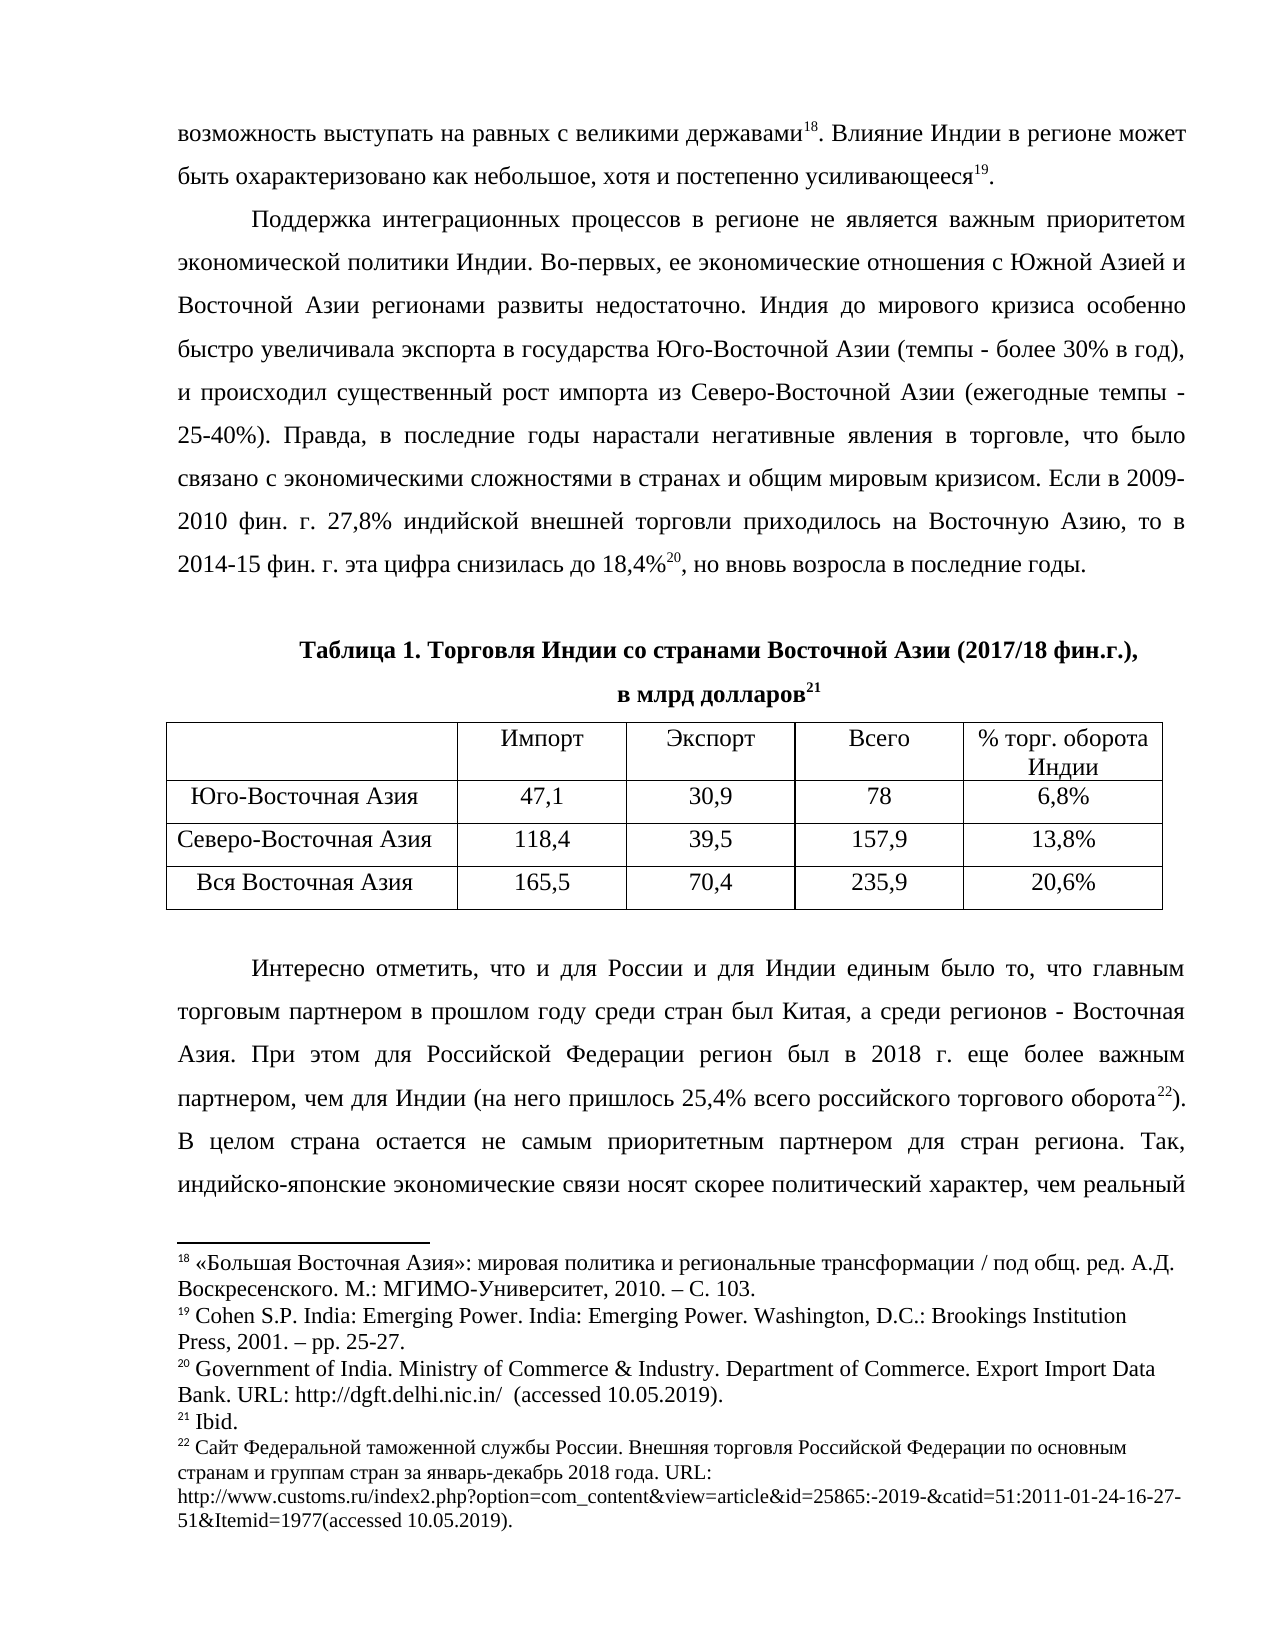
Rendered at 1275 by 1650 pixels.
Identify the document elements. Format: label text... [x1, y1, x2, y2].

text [177, 118, 1186, 190]
table_header [167, 723, 457, 780]
table_header Всего [796, 723, 963, 780]
table_cell 118,4 [458, 824, 626, 866]
table_cell 6,8% [964, 781, 1162, 823]
text в млрд долларов [177, 679, 1186, 707]
text Поддержка интеграционных процессов в регионе не является важным приоритетом экономической политики Индии. Во-первых, ее экономические отношения с Южной Азией и Восточной Азии регионами развиты недостаточно. Индия до мирового кризиса особенно быстро увеличивала экспорта в государства Юго-Восточной Азии (темпы - более 30% в год), и происходил существенный рост импорта из Северо-Восточной Азии (ежегодные темпы - 25-40%). Правда, в последние годы нарастали негативные явления в торговле, что было связано с экономическими сложностями в странах и общим мировым кризисом. Если в 2009-2010 фин. г. 27,8% индийской внешней торговли приходилось на Восточную Азию, то в 2014-15 фин. г. эта цифра снизилась до 18,4%, но вновь возросла в последние годы. [177, 204, 1186, 578]
table_cell Юго-Восточная Азия [167, 781, 457, 823]
table_cell 235,9 [796, 867, 963, 909]
table_cell 165,5 [458, 867, 626, 909]
table_cell Северо-Восточная Азия [167, 824, 457, 866]
table_cell 39,5 [627, 824, 794, 866]
table_cell 20,6% [964, 867, 1162, 909]
text Таблица 1. Торговля Индии со странами Восточной Азии (2017/18 фин.г.), [177, 636, 1186, 664]
table_header Импорт [458, 723, 626, 780]
table_cell 30,9 [627, 781, 794, 823]
table_cell 157,9 [796, 824, 963, 866]
table_header % торг. оборота Индии [964, 723, 1162, 780]
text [177, 953, 1186, 1198]
table_cell 70,4 [627, 867, 794, 909]
table_cell 47,1 [458, 781, 626, 823]
table_cell 78 [796, 781, 963, 823]
table_header Экспорт [627, 723, 794, 780]
table_cell Вся Восточная Азия [167, 867, 457, 909]
table_cell 13,8% [964, 824, 1162, 866]
